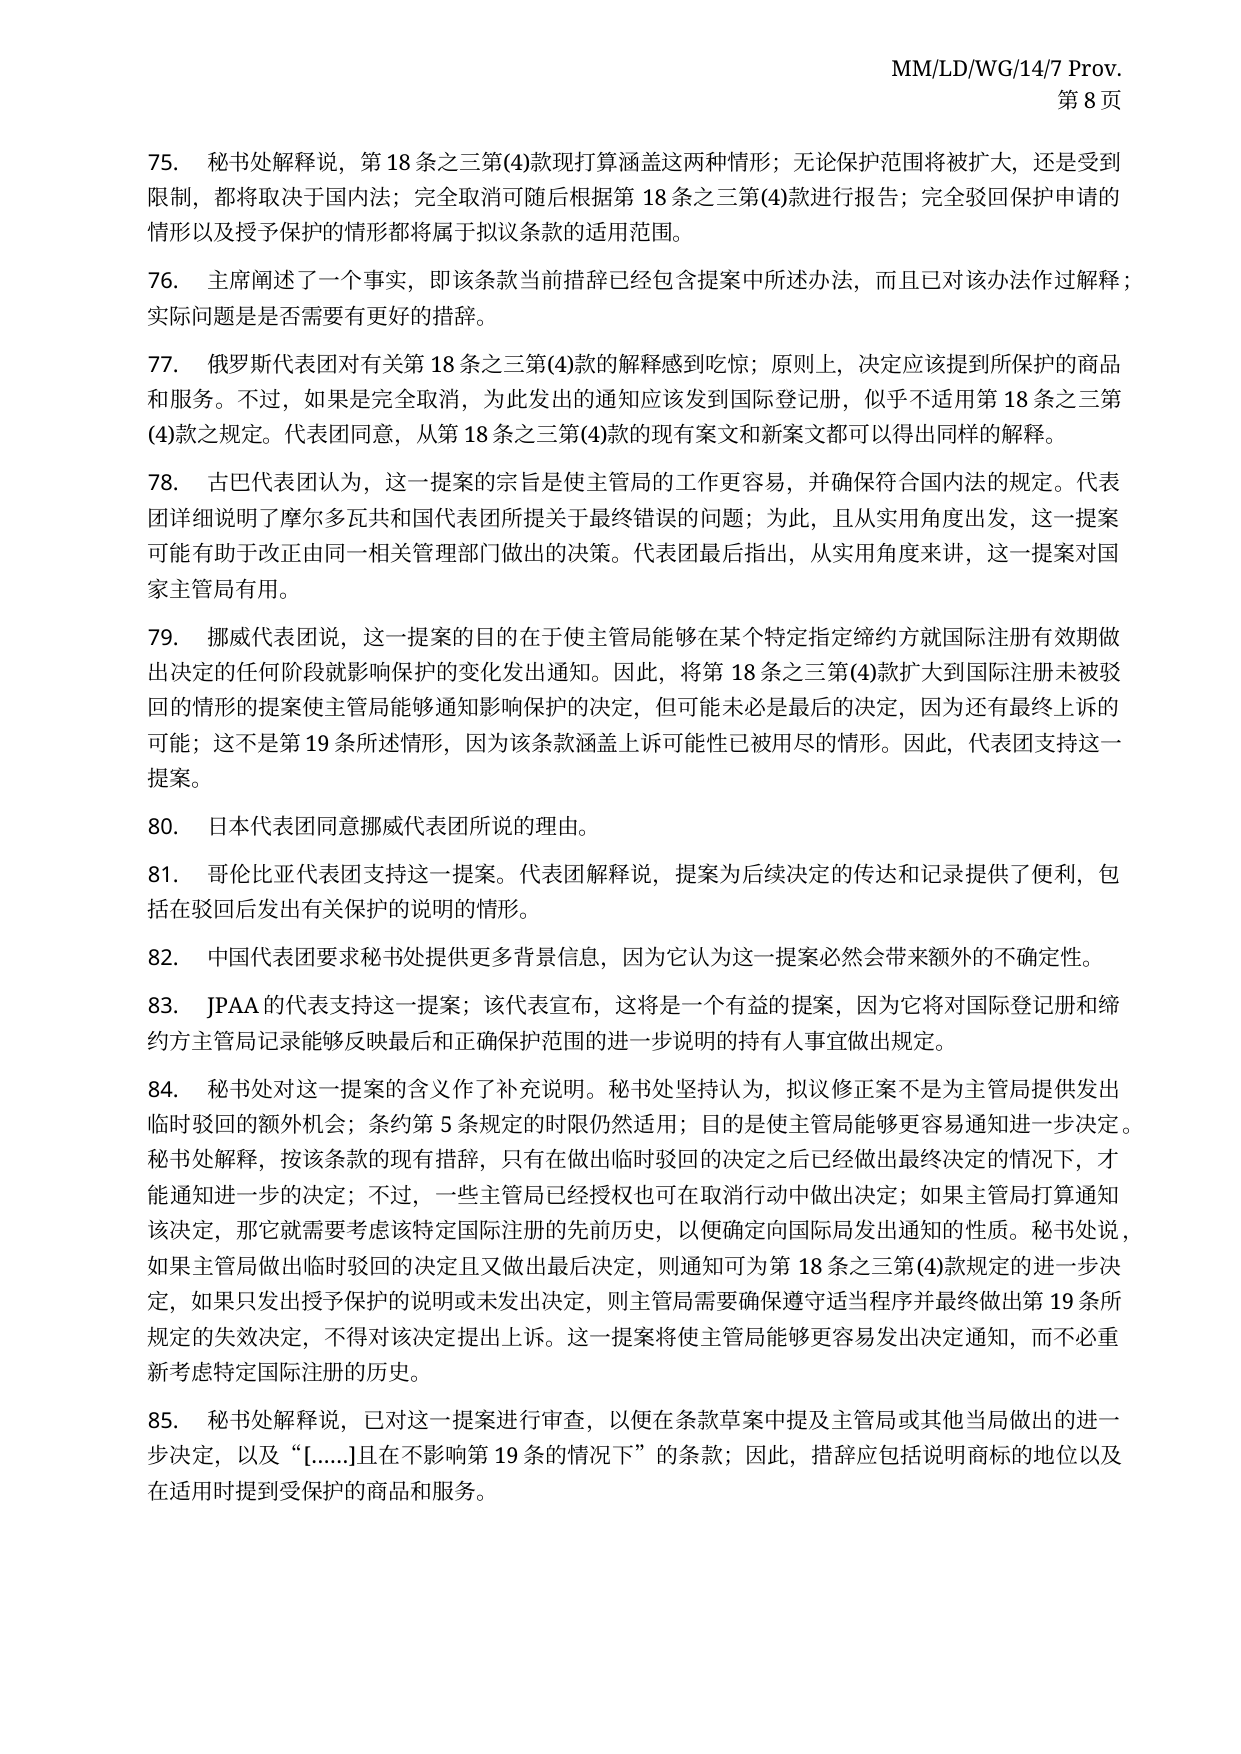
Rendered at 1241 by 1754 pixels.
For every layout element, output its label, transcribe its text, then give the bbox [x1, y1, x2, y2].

list 日本代表团同意挪威代表团所说的理由。 [148, 805, 1122, 841]
list 主席阐述了一个事实，即该条款当前措辞已经包含提案中所述办法，而且已对该办法作过解释；实际问题是是否需要有更好的措辞。 [148, 259, 1122, 330]
list 俄罗斯代表团对有关第18条之三第(4)款的解释感到吃惊；原则上，决定应该提到所保护的商品和服务。不过，如果是完全取消，为此发出的通知应该发到国际登记册，似乎不适用第18条之三第(4)款之规定。代表团同意，从第18条之三第(4)款的现有案文和新案文都可以得出同样的解释。 [148, 343, 1122, 449]
list 挪威代表团说，这一提案的目的在于使主管局能够在某个特定指定缔约方就国际注册有效期做出决定的任何阶段就影响保护的变化发出通知。因此，将第18条之三第(4)款扩大到国际注册未被驳回的情形的提案使主管局能够通知影响保护的决定，但可能未必是最后的决定，因为还有最终上诉的可能；这不是第19条所述情形，因为该条款涵盖上诉可能性已被用尽的情形。因此，代表团支持这一提案。 [148, 616, 1122, 793]
list 哥伦比亚代表团支持这一提案。代表团解释说，提案为后续决定的传达和记录提供了便利，包括在驳回后发出有关保护的说明的情形。 [148, 853, 1122, 924]
list 古巴代表团认为，这一提案的宗旨是使主管局的工作更容易，并确保符合国内法的规定。代表团详细说明了摩尔多瓦共和国代表团所提关于最终错误的问题；为此，且从实用角度出发，这一提案可能有助于改正由同一相关管理部门做出的决策。代表团最后指出，从实用角度来讲，这一提案对国家主管局有用。 [148, 462, 1122, 603]
list 中国代表团要求秘书处提供更多背景信息，因为它认为这一提案必然会带来额外的不确定性。 [148, 937, 1122, 972]
list 秘书处解释说，第18条之三第(4)款现打算涵盖这两种情形；无论保护范围将被扩大，还是受到限制，都将取决于国内法；完全取消可随后根据第18条之三第(4)款进行报告；完全驳回保护申请的情形以及授予保护的情形都将属于拟议条款的适用范围。 [148, 141, 1122, 247]
list JPAA的代表支持这一提案；该代表宣布，这将是一个有益的提案，因为它将对国际登记册和缔约方主管局记录能够反映最后和正确保护范围的进一步说明的持有人事宜做出规定。 [148, 984, 1122, 1055]
list 秘书处对这一提案的含义作了补充说明。秘书处坚持认为，拟议修正案不是为主管局提供发出临时驳回的额外机会；条约第5条规定的时限仍然适用；目的是使主管局能够更容易通知进一步决定。秘书处解释，按该条款的现有措辞，只有在做出临时驳回的决定之后已经做出最终决定的情况下，才能通知进一步的决定；不过，一些主管局已经授权也可在取消行动中做出决定；如果主管局打算通知该决定，那它就需要考虑该特定国际注册的先前历史，以便确定向国际局发出通知的性质。秘书处说，如果主管局做出临时驳回的决定且又做出最后决定，则通知可为第18条之三第(4)款规定的进一步决定，如果只发出授予保护的说明或未发出决定，则主管局需要确保遵守适当程序并最终做出第19条所规定的失效决定，不得对该决定提出上诉。这一提案将使主管局能够更容易发出决定通知，而不必重新考虑特定国际注册的历史。 [148, 1068, 1122, 1387]
list 秘书处解释说，已对这一提案进行审查，以便在条款草案中提及主管局或其他当局做出的进一步决定，以及“[……]且在不影响第19条的情况下”的条款；因此，措辞应包括说明商标的地位以及在适用时提到受保护的商品和服务。 [148, 1399, 1122, 1505]
